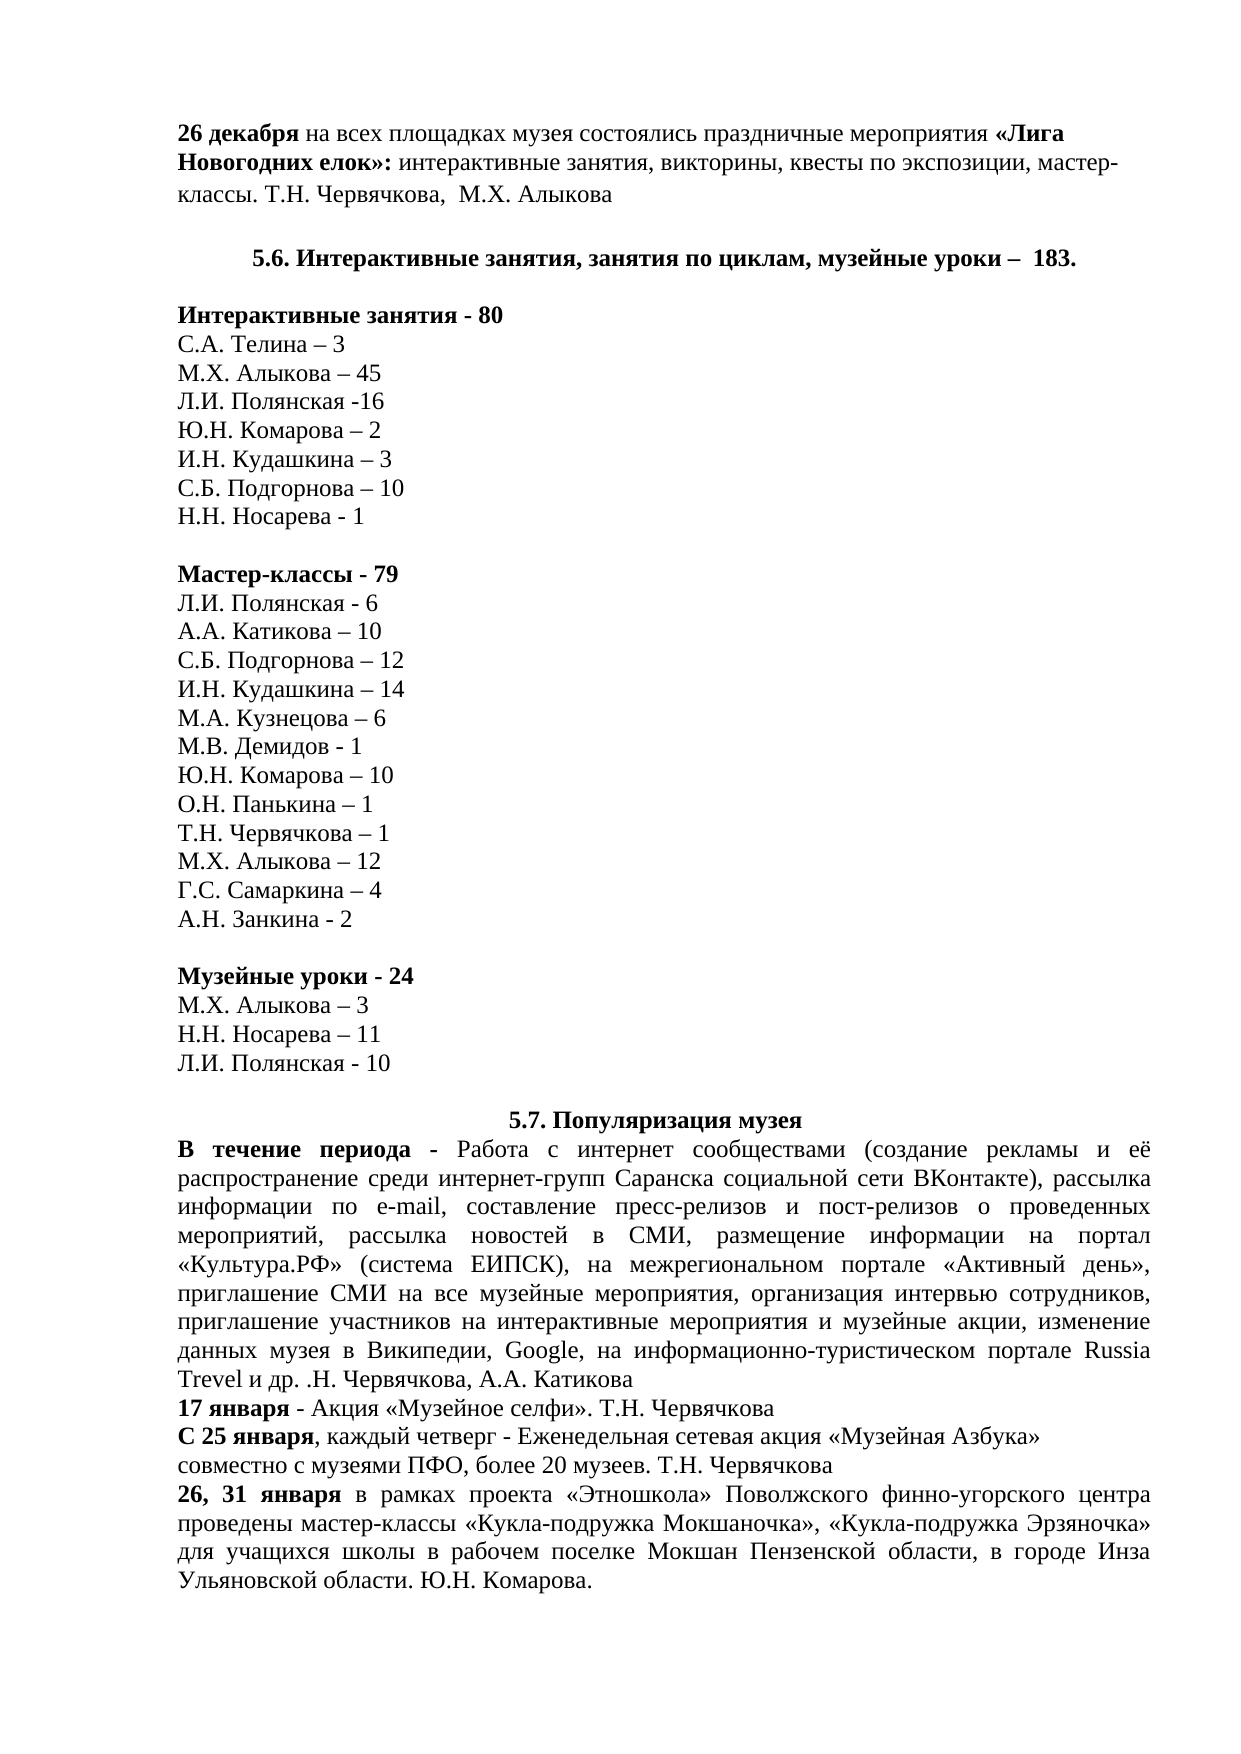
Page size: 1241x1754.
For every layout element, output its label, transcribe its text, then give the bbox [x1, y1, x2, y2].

text Г.С. Самаркина – 4 [177, 875, 1152, 904]
text Интерактивные занятия - 80 [177, 300, 1152, 329]
text С.А. Телина – 3 [177, 329, 1152, 358]
text 5.6. Интерактивные занятия, занятия по циклам, музейные уроки – 183. [177, 243, 1152, 271]
text Т.Н. Червячкова – 1 [177, 818, 1152, 846]
text Ю.Н. Комарова – 2 [177, 415, 1152, 444]
text Мастер-классы - 79 [177, 559, 1152, 588]
text А.Н. Занкина - 2 [177, 904, 1152, 933]
text В течение периода - Работа с интернет сообществами (создание рекламы и её распространение среди интернет-групп Саранска социальной сети ВКонтакте), рассылка информации по e-mail, составление пресс-релизов и пост-релизов о проведенных мероприятий, рассылка новостей в СМИ, размещение информации на портал «Культура.РФ» (система ЕИПСК), на межрегиональном портале «Активный день», приглашение СМИ на все музейные мероприятия, организация интервью сотрудников, приглашение участников на интерактивные мероприятия и музейные акции, изменение данных музея в Википедии, Google, на информационно-туристическом портале Russia Trevel и др. .Н. Червячкова, А.А. Катикова [177, 1134, 1152, 1393]
text 26 декабря на всех площадках музея состоялись праздничные мероприятия «Лига Новогодних елок»: интерактивные занятия, викторины, квесты по экспозиции, мастер-классы. Т.Н. Червячкова, М.Х. Алыкова [177, 118, 1152, 209]
text О.Н. Панькина – 1 [177, 789, 1152, 818]
text Л.И. Полянская - 6 [177, 588, 1152, 616]
text М.Х. Алыкова – 3 [177, 990, 1152, 1019]
text Н.Н. Носарева – 11 [177, 1019, 1152, 1048]
text А.А. Катикова – 10 [177, 616, 1152, 645]
text С 25 января, каждый четверг - Еженедельная сетевая акция «Музейная Азбука» совместно с музеями ПФО, более 20 музеев. Т.Н. Червячкова [177, 1421, 1152, 1479]
text И.Н. Кудашкина – 14 [177, 674, 1152, 703]
text М.А. Кузнецова – 6 [177, 703, 1152, 731]
text С.Б. Подгорнова – 10 [177, 473, 1152, 501]
text Л.И. Полянская - 10 [177, 1048, 1152, 1076]
text М.Х. Алыкова – 12 [177, 846, 1152, 875]
text Н.Н. Носарева - 1 [177, 501, 1152, 530]
text Л.И. Полянская -16 [177, 386, 1152, 415]
text 26, 31 января в рамках проекта «Этношкола» Поволжского финно-угорского центра проведены мастер-классы «Кукла-подружка Мокшаночка», «Кукла-подружка Эрзяночка» для учащихся школы в рабочем поселке Мокшан Пензенской области, в городе Инза Ульяновской области. Ю.Н. Комарова. [177, 1479, 1152, 1594]
text М.Х. Алыкова – 45 [177, 358, 1152, 386]
text И.Н. Кудашкина – 3 [177, 444, 1152, 473]
text С.Б. Подгорнова – 12 [177, 645, 1152, 674]
text 17 января - Акция «Музейное селфи». Т.Н. Червячкова [177, 1393, 1152, 1421]
text М.В. Демидов - 1 [177, 731, 1152, 760]
text Музейные уроки - 24 [177, 961, 1152, 990]
text Ю.Н. Комарова – 10 [177, 760, 1152, 789]
text 5.7. Популяризация музея [177, 1105, 1152, 1134]
